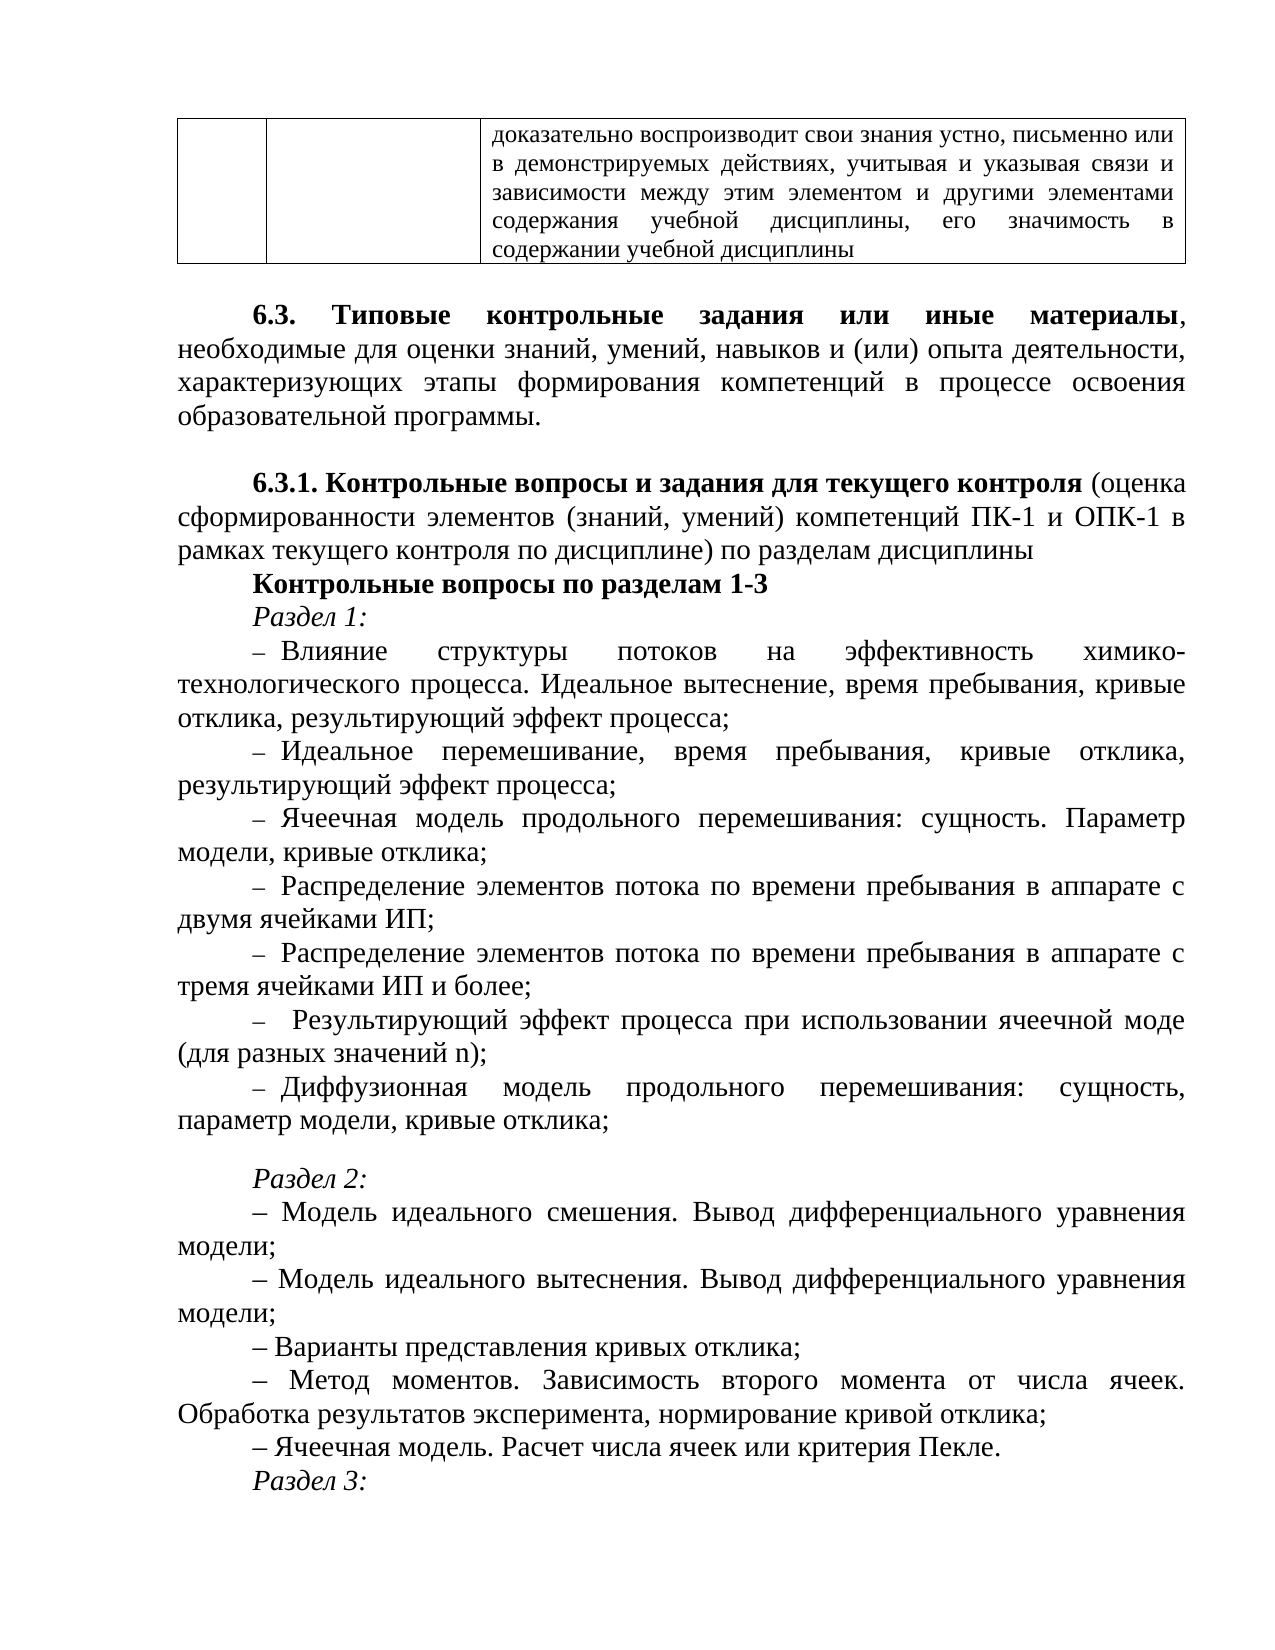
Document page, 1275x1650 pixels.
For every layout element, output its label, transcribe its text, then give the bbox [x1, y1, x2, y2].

text – Метод моментов. Зависимость второго момента от числа ячеек. Обработка результатов эксперимента, нормирование кривой отклика; [177, 1362, 1186, 1429]
list Диффузионная модель продольного перемешивания: сущность, параметр модели, кривые отклика; [177, 1069, 1186, 1136]
list Идеальное перемешивание, время пребывания, кривые отклика, результирующий эффект процесса; [177, 733, 1186, 801]
text 6.3.1. Контрольные вопросы и задания для текущего контроля (оценка сформированности элементов (знаний, умений) компетенций ПК-1 и ОПК-1 в рамках текущего контроля по дисциплине) по разделам дисциплины [177, 465, 1186, 566]
list Влияние структуры потоков на эффективность химико-технологического процесса. Идеальное вытеснение, время пребывания, кривые отклика, результирующий эффект процесса; [177, 633, 1186, 733]
text – Модель идеального смешения. Вывод дифференциального уравнения модели; [177, 1194, 1186, 1262]
text – Ячеечная модель. Расчет числа ячеек или критерия Пекле. [177, 1429, 1186, 1463]
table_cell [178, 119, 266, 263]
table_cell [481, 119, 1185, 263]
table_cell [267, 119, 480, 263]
text – Варианты представления кривых отклика; [177, 1329, 1186, 1362]
list Ячеечная модель продольного перемешивания: сущность. Параметр модели, кривые отклика; [177, 801, 1186, 868]
text Раздел 3: [177, 1463, 1186, 1496]
text – Модель идеального вытеснения. Вывод дифференциального уравнения модели; [177, 1262, 1186, 1329]
text Раздел 1: [177, 599, 1186, 633]
list Результирующий эффект процесса при использовании ячеечной моде (для разных значений n); [177, 1002, 1186, 1069]
list Распределение элементов потока по времени пребывания в аппарате с двумя ячейками ИП; [177, 868, 1186, 935]
text Контрольные вопросы по разделам 1-3 [177, 566, 1186, 599]
text 6.3. Типовые контрольные задания или иные материалы, необходимые для оценки знаний, умений, навыков и (или) опыта деятельности, характеризующих этапы формирования компетенций в процессе освоения образовательной программы. [177, 297, 1186, 432]
list Распределение элементов потока по времени пребывания в аппарате с тремя ячейками ИП и более; [177, 935, 1186, 1002]
text Раздел 2: [177, 1161, 1186, 1194]
